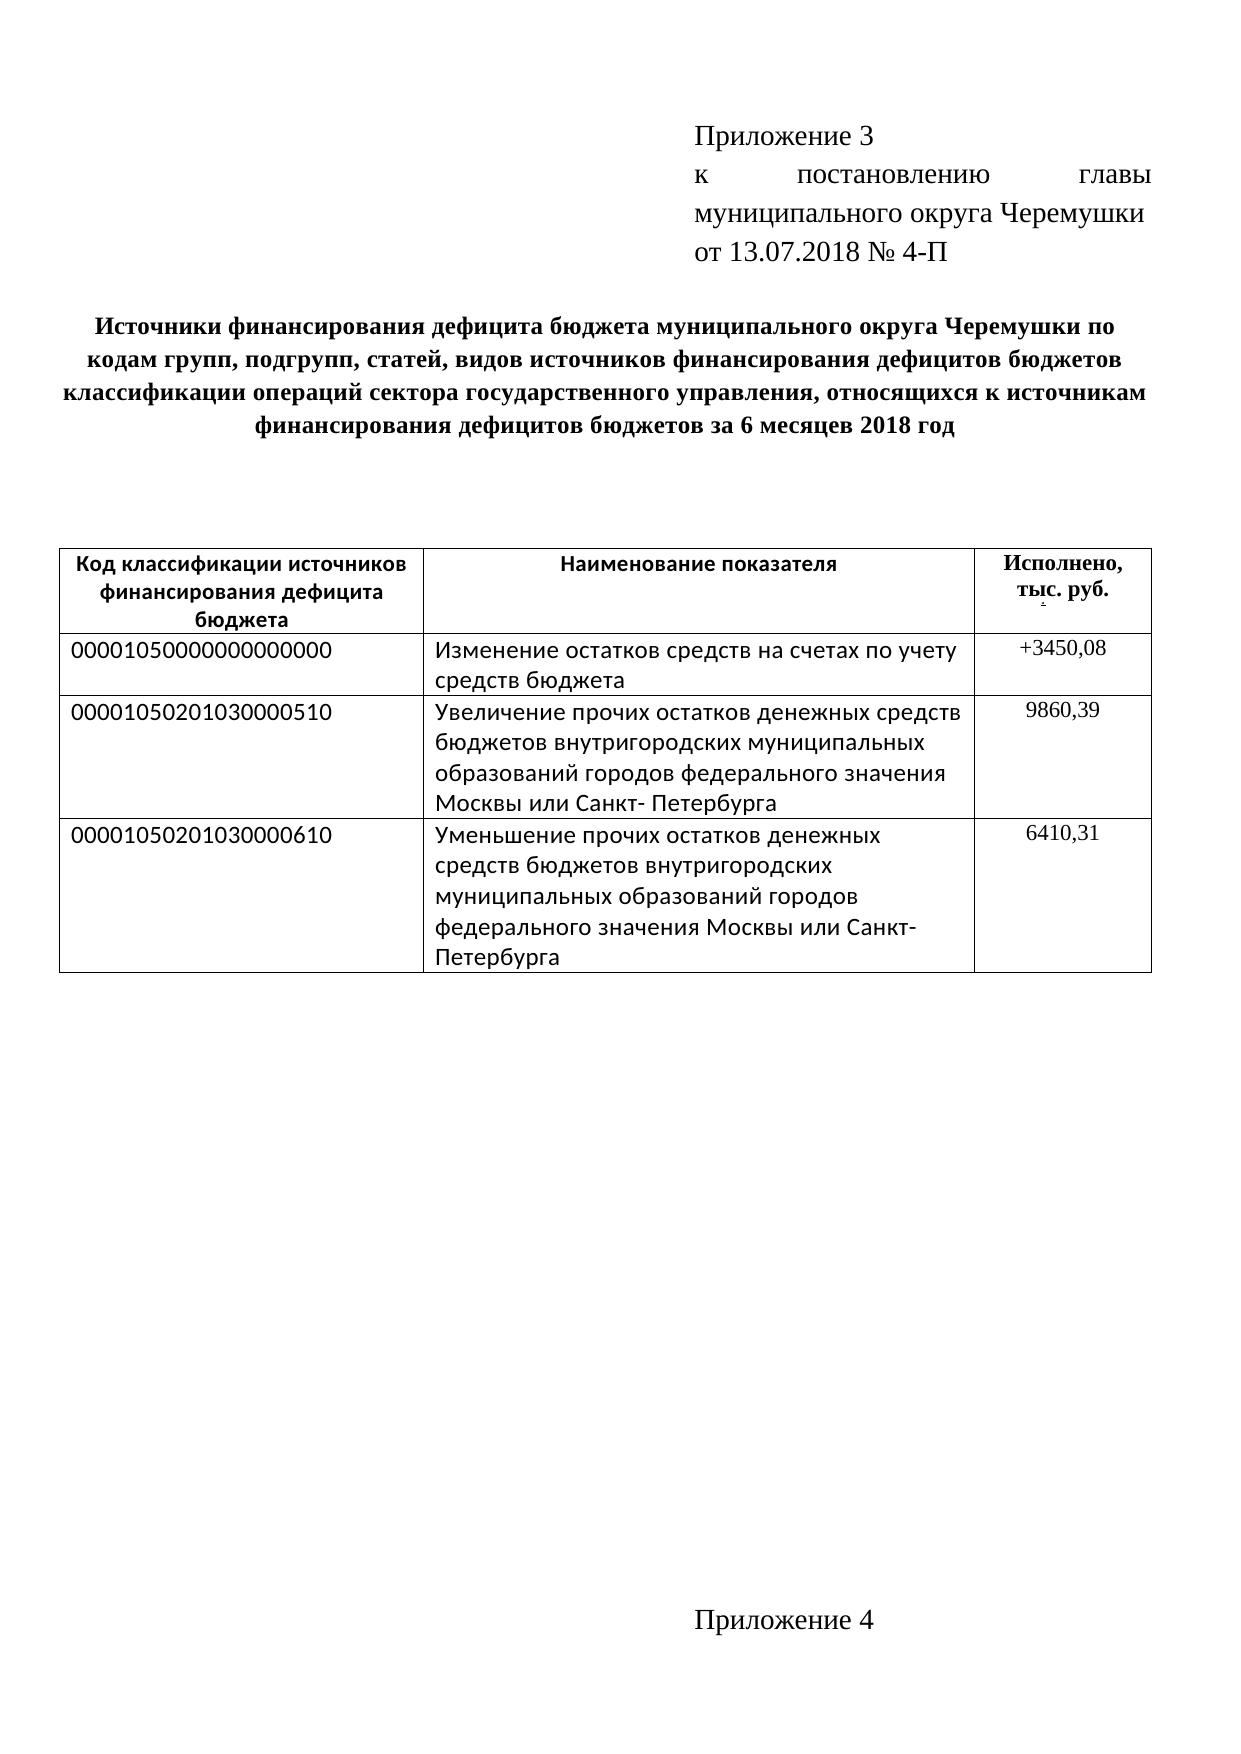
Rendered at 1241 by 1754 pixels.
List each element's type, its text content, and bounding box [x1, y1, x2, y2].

table_cell Уменьшение прочих остатков денежных средств бюджетов внутригородских муниципальных образований городов федерального значения Москвы или Санкт- Петербурга [560, 819, 974, 972]
table_header Код классификации источников финансирования дефицита бюджета [60, 549, 195, 633]
table_cell 6410,31 [975, 819, 1151, 972]
text Приложение 4 [694, 1602, 1152, 1636]
text Приложение 3 [694, 118, 1152, 152]
table_cell 00001050201030000510 [60, 696, 423, 818]
table_cell 00001050000000000000 [60, 634, 423, 695]
table_cell Увеличение прочих остатков денежных средств бюджетов внутригородских муниципальных образований городов федерального значения Москвы или Санкт- Петербурга [777, 696, 974, 818]
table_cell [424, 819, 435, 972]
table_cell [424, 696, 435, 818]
text от 13.07.2018 № 4-П [694, 234, 1152, 267]
table_header Код классификации источников финансирования дефицита бюджета [288, 549, 423, 633]
table_cell 9860,39 [975, 696, 1151, 818]
table_header Исполнено, тыс. руб. [975, 549, 1151, 633]
table_cell +3450,08 [975, 634, 1151, 695]
table_cell Изменение остатков средств на счетах по учету средств бюджета [424, 634, 974, 695]
text Источники финансирования дефицита бюджета муниципального округа Черемушки по кодам групп, подгрупп, статей, видов источников финансирования дефицитов бюджетов классификации операций сектора государственного управления, относящихся к источникам финансирования дефицитов бюджетов за 6 месяцев 2018 год [59, 311, 1152, 439]
text к постановлению главы муниципального округа Черемушки [694, 157, 1152, 229]
table_cell 00001050201030000610 [60, 819, 423, 972]
table_header Наименование показателя [424, 549, 974, 633]
